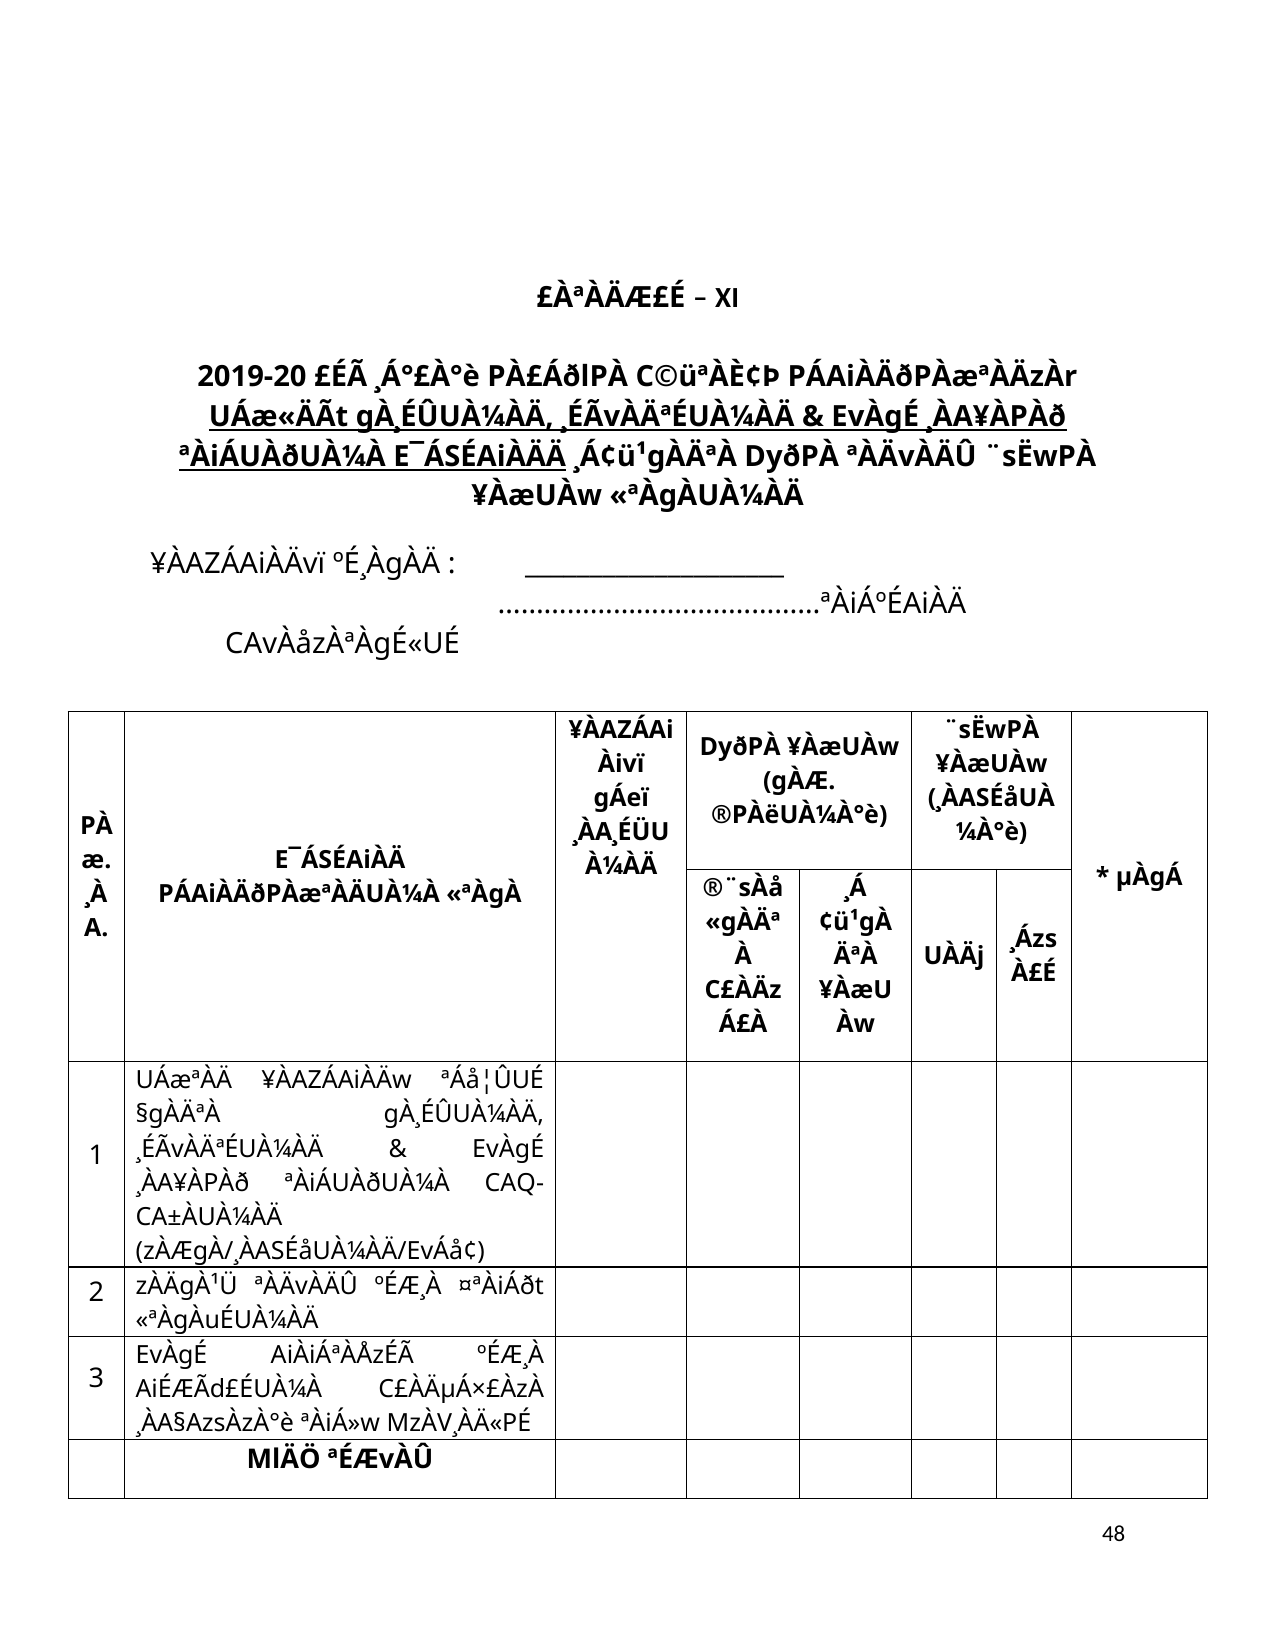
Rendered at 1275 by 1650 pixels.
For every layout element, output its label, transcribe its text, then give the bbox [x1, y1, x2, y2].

table_cell [997, 1062, 1071, 1266]
table_cell ®¨sÀå«gÀÄªÀ C£ÀÄzÁ£À [687, 870, 799, 1061]
table_cell [556, 1440, 686, 1498]
table_cell [997, 1440, 1071, 1498]
table_header E¯ÁSÉAiÀÄ PÁAiÀÄðPÀæªÀÄUÀ¼À «ªÀgÀ [125, 712, 555, 1061]
table_cell [69, 1440, 124, 1498]
list 2019-20 £ÉÃ ¸Á°£À°è PÀ£ÁðlPÀ C©üªÀÈ¢Þ PÁAiÀÄðPÀæªÀÄzÀr UÁæ«ÄÃt gÀ¸ÉÛUÀ¼ÀÄ, ¸ÉÃvÀÄªÉUÀ¼ÀÄ & EvÀgÉ ¸ÀA¥ÀPÀð ªÀiÁUÀðUÀ¼À E¯ÁSÉAiÀÄÄ ¸Á¢ü¹gÀÄªÀ DyðPÀ ªÀÄvÀÄÛ ¨sËwPÀ ¥ÀæUÀw «ªÀgÀUÀ¼ÀÄ [150, 356, 1125, 514]
table_cell [912, 1268, 996, 1336]
table_cell UÀÄj [912, 870, 996, 1061]
table_cell EvÀgÉ AiÀiÁªÀÅzÉÃ ºÉÆ¸À AiÉÆÃd£ÉUÀ¼À C£ÀÄµÁ×£ÀzÀ ¸ÀA§AzsÀzÀ°è ªÀiÁ»w MzÀV¸ÀÄ«PÉ [125, 1337, 555, 1439]
table_cell [800, 1062, 911, 1266]
table_cell [997, 1337, 1071, 1439]
list ……………………………………ªÀiÁºÉAiÀÄ CAvÀåzÀªÀgÉ«UÉ [225, 582, 1125, 662]
table_cell 3 [69, 1337, 124, 1439]
table_cell zÀÄgÀ¹Ü ªÀÄvÀÄÛ ºÉÆ¸À ¤ªÀiÁðt «ªÀgÀuÉUÀ¼ÀÄ [125, 1268, 555, 1336]
table_cell [556, 1337, 686, 1439]
list £ÀªÀÄÆ£É – XI [150, 276, 1125, 316]
table_cell ¸ÁzsÀ£É [997, 870, 1071, 1061]
table_cell MlÄÖ ªÉÆvÀÛ [125, 1440, 555, 1498]
table_cell [1072, 1062, 1207, 1266]
list ¥ÀAZÁAiÀÄvï ºÉ¸ÀgÀÄ : ____________________ [150, 543, 1125, 582]
table_cell [1072, 1268, 1207, 1336]
table_cell [912, 1440, 996, 1498]
table_cell [800, 1268, 911, 1336]
table_cell [687, 1440, 799, 1498]
table_cell [912, 1337, 996, 1439]
table_header DyðPÀ ¥ÀæUÀw (gÀÆ. ®PÀëUÀ¼À°è) [687, 712, 911, 869]
table_header * µÀgÁ [1072, 712, 1207, 1061]
table_cell [1072, 1440, 1207, 1498]
table_header PÀæ. ¸ÀA. [69, 712, 124, 1061]
table_cell [1072, 1337, 1207, 1439]
table_header ¨sËwPÀ ¥ÀæUÀw (¸ÀASÉåUÀ¼À°è) [912, 712, 1071, 869]
table_cell [800, 1337, 911, 1439]
table_cell [687, 1268, 799, 1336]
table_cell ¸Á¢ü¹gÀÄªÀ ¥ÀæUÀw [800, 870, 911, 1061]
table_cell [556, 1268, 686, 1336]
table_cell [912, 1062, 996, 1266]
table_cell 2 [69, 1268, 124, 1336]
table_cell 1 [69, 1062, 124, 1266]
table_cell [800, 1440, 911, 1498]
table_cell UÁæªÀÄ ¥ÀAZÁAiÀÄw ªÁå¦ÛUÉ §gÀÄªÀ gÀ¸ÉÛUÀ¼ÀÄ, ¸ÉÃvÀÄªÉUÀ¼ÀÄ & EvÀgÉ ¸ÀA¥ÀPÀð ªÀiÁUÀðUÀ¼À CAQ-CA±ÀUÀ¼ÀÄ (zÀÆgÀ/¸ÀASÉåUÀ¼ÀÄ/EvÁå¢) [125, 1062, 555, 1266]
table_cell [556, 1062, 686, 1266]
table_cell [997, 1268, 1071, 1336]
table_header ¥ÀAZÁAiÀivï gÁeï ¸ÀA¸ÉÜUÀ¼ÀÄ [556, 712, 686, 1061]
table_cell [687, 1062, 799, 1266]
table_cell [687, 1337, 799, 1439]
